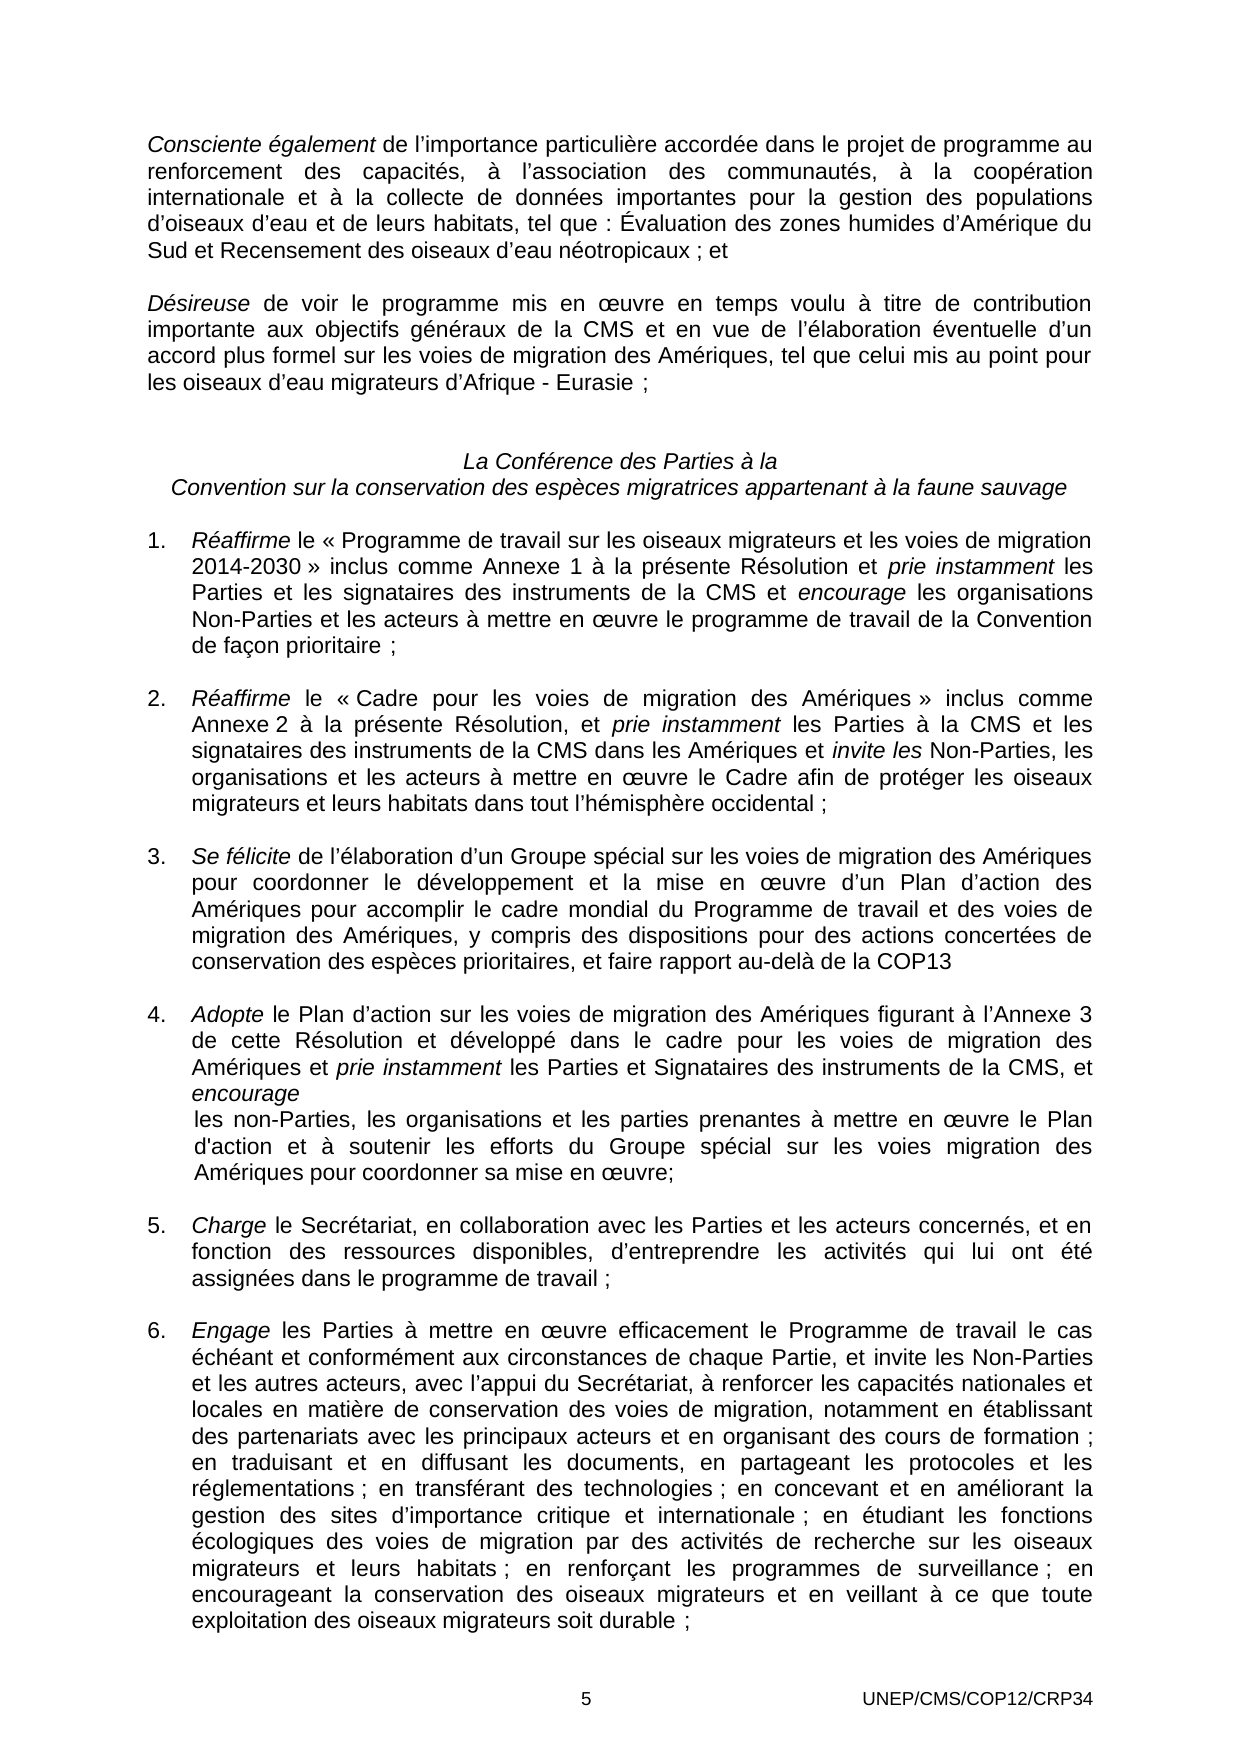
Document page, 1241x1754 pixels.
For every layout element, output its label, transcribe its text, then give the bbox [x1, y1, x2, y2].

text La Conférence des Parties à la [147, 448, 1093, 474]
list les non-Parties, les organisations et les parties prenantes à mettre en œuvre le Plan d'action et à soutenir les efforts du Groupe spécial sur les voies migration des Amériques pour coordonner sa mise en œuvre; [194, 1106, 1093, 1186]
list Se félicite de l’élaboration d’un Groupe spécial sur les voies de migration des Amériques pour coordonner le développement et la mise en œuvre d’un Plan d’action des Amériques pour accomplir le cadre mondial du Programme de travail et des voies de migration des Amériques, y compris des dispositions pour des actions concertées de conservation des espèces prioritaires, et faire rapport au-delà de la COP13 [147, 843, 1093, 975]
text Désireuse de voir le programme mis en œuvre en temps voulu à titre de contribution importante aux objectifs généraux de la CMS et en vue de l’élaboration éventuelle d’un accord plus formel sur les voies de migration des Amériques, tel que celui mis au point pour les oiseaux d’eau migrateurs d’Afrique - Eurasie ; [147, 289, 1093, 395]
list Engage les Parties à mettre en œuvre efficacement le Programme de travail le cas échéant et conformément aux circonstances de chaque Partie, et invite les Non-Parties et les autres acteurs, avec l’appui du Secrétariat, à renforcer les capacités nationales et locales en matière de conservation des voies de migration, notamment en établissant des partenariats avec les principaux acteurs et en organisant des cours de formation ; en traduisant et en diffusant les documents, en partageant les protocoles et les réglementations ; en transférant des technologies ; en concevant et en améliorant la gestion des sites d’importance critique et internationale ; en étudiant les fonctions écologiques des voies de migration par des activités de recherche sur les oiseaux migrateurs et leurs habitats ; en renforçant les programmes de surveillance ; en encourageant la conservation des oiseaux migrateurs et en veillant à ce que toute exploitation des oiseaux migrateurs soit durable ; [147, 1317, 1093, 1633]
text Convention sur la conservation des espèces migratrices appartenant à la faune sauvage [147, 474, 1093, 500]
list Charge le Secrétariat, en collaboration avec les Parties et les acteurs concernés, et en fonction des ressources disponibles, d’entreprendre les activités qui lui ont été assignées dans le programme de travail ; [147, 1212, 1093, 1291]
list Réaffirme le « Cadre pour les voies de migration des Amériques » inclus comme Annexe 2 à la présente Résolution, et prie instamment les Parties à la CMS et les signataires des instruments de la CMS dans les Amériques et invite les Non-Parties, les organisations et les acteurs à mettre en œuvre le Cadre afin de protéger les oiseaux migrateurs et leurs habitats dans tout l’hémisphère occidental ; [147, 685, 1093, 817]
list Réaffirme le « Programme de travail sur les oiseaux migrateurs et les voies de migration 2014-2030 » inclus comme Annexe 1 à la présente Résolution et prie instamment les Parties et les signataires des instruments de la CMS et encourage les organisations Non-Parties et les acteurs à mettre en œuvre le programme de travail de la Convention de façon prioritaire ; [147, 527, 1093, 658]
text Consciente également de l’importance particulière accordée dans le projet de programme au renforcement des capacités, à l’association des communautés, à la coopération internationale et à la collecte de données importantes pour la gestion des populations d’oiseaux d’eau et de leurs habitats, tel que : Évaluation des zones humides d’Amérique du Sud et Recensement des oiseaux d’eau néotropicaux ; et [147, 131, 1093, 263]
list Adopte le Plan d’action sur les voies de migration des Amériques figurant à l’Annexe 3 de cette Résolution et développé dans le cadre pour les voies de migration des Amériques et prie instamment les Parties et Signataires des instruments de la CMS, et encourage [147, 1001, 1093, 1106]
